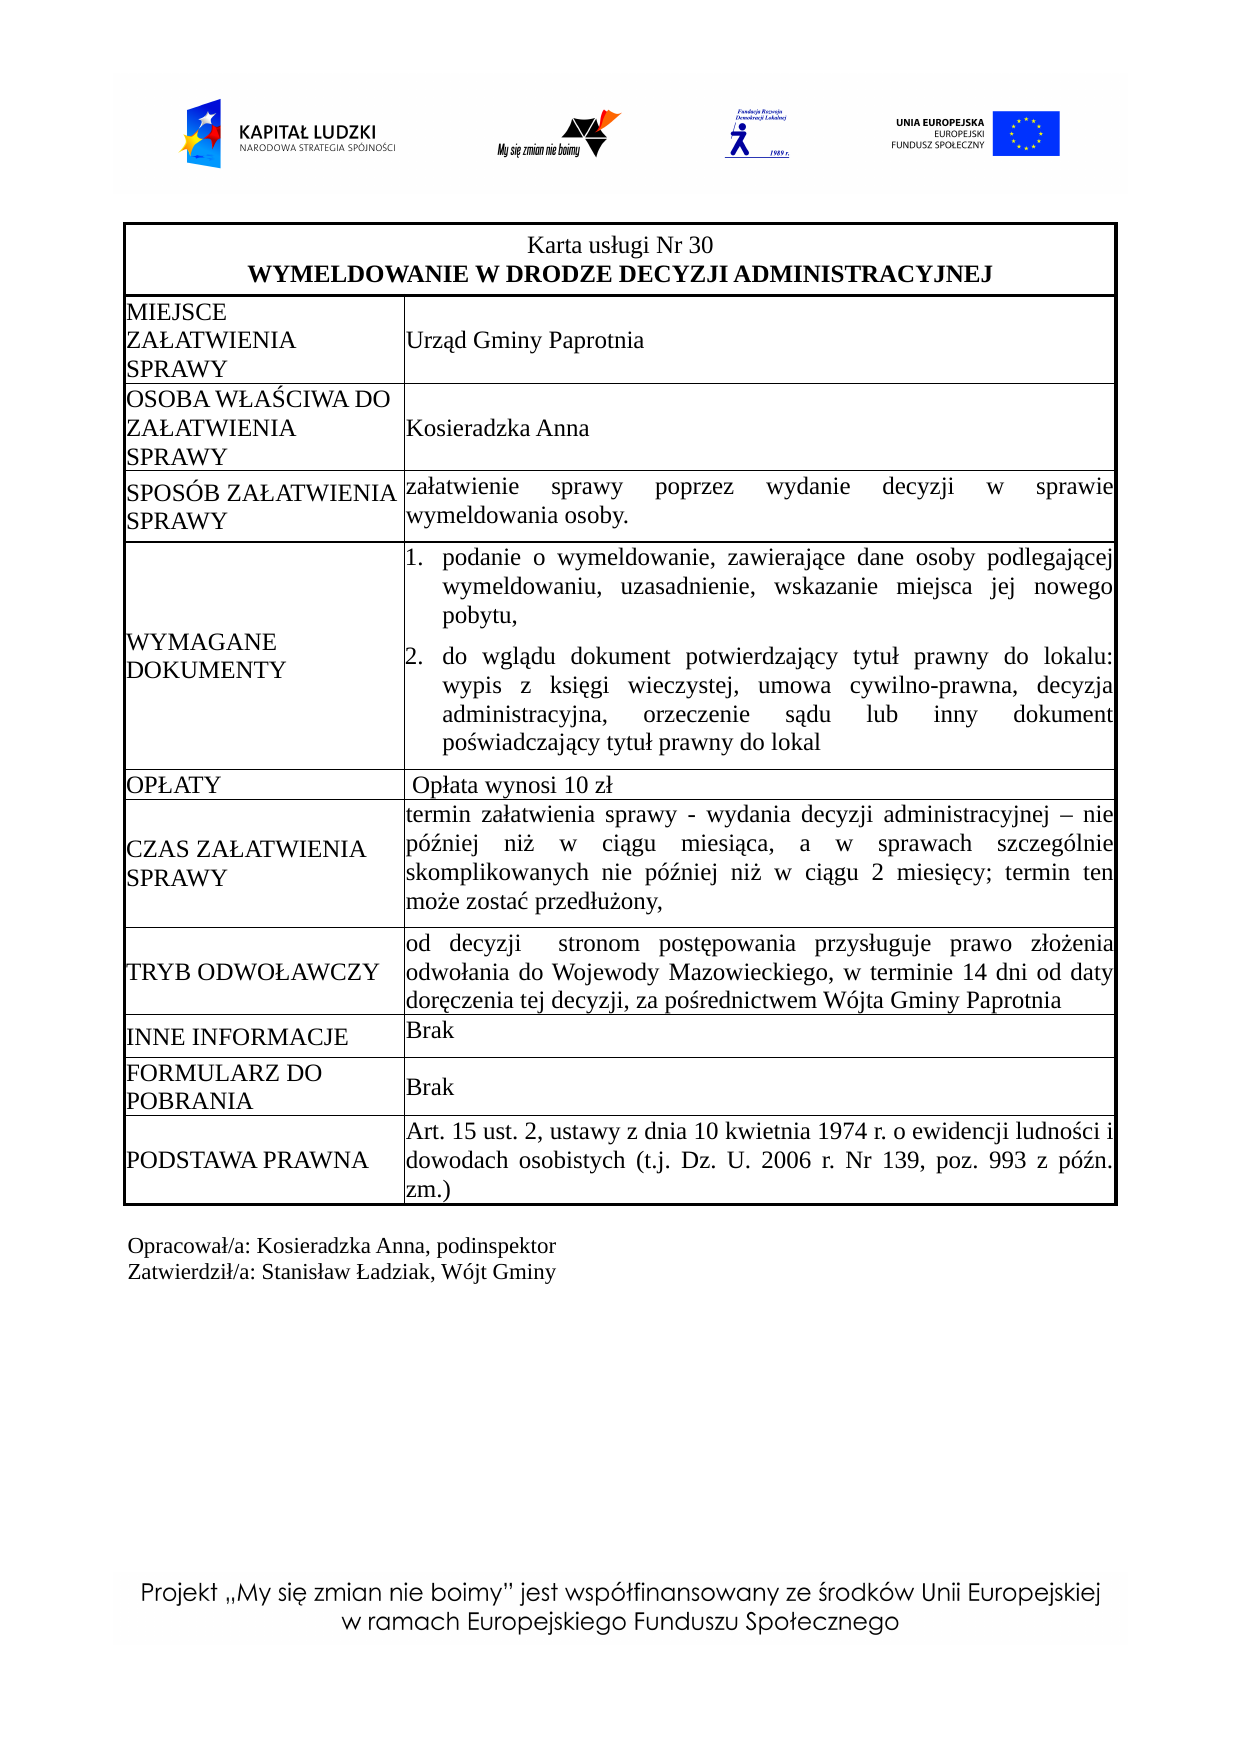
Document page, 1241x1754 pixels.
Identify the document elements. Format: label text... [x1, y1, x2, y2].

table_cell CZAS ZAŁATWIENIA SPRAWY [126, 800, 404, 927]
table_cell załatwienie sprawy poprzez wydanie decyzji w sprawie wymeldowania osoby. [405, 471, 1114, 541]
table_cell Brak [405, 1015, 1114, 1057]
table_cell WYMAGANE DOKUMENTY [126, 543, 404, 769]
table_cell Brak [405, 1058, 1114, 1115]
text Zatwierdził/a: Stanisław Ładziak, Wójt Gminy [127, 1258, 1128, 1284]
table_cell FORMULARZ DO POBRANIA [126, 1058, 404, 1115]
table_cell podanie o wymeldowanie, zawierające dane osoby podlegającej wymeldowaniu, uzasadnienie, wskazanie miejsca jej nowego pobytu, do wglądu dokument potwierdzający tytuł prawny do lokalu: wypis z księgi wieczystej, umowa cywilno-prawna, decyzja administracyjna, orzeczenie sądu lub inny dokument poświadczający tytuł prawny do lokal [405, 543, 1114, 769]
table_cell Art. 15 ust. 2, ustawy z dnia 10 kwietnia 1974 r. o ewidencji ludności i dowodach osobistych (t.j. Dz. U. 2006 r. Nr 139, poz. 993 z późn. zm.) [405, 1116, 1114, 1202]
table_header Karta usługi Nr 30 WYMELDOWANIE W DRODZE DECYZJI ADMINISTRACYJNEJ [126, 225, 1114, 294]
table_cell termin załatwienia sprawy - wydania decyzji administracyjnej – nie później niż w ciągu miesiąca, a w sprawach szczególnie skomplikowanych nie później niż w ciągu 2 miesięcy; termin ten może zostać przedłużony, [405, 800, 1114, 927]
table_cell INNE INFORMACJE [126, 1015, 404, 1057]
picture [112, 73, 1128, 194]
table_cell SPOSÓB ZAŁATWIENIA SPRAWY [126, 471, 404, 541]
picture [112, 1572, 1128, 1645]
table_cell od decyzji stronom postępowania przysługuje prawo złożenia odwołania do Wojewody Mazowieckiego, w terminie 14 dni od daty doręczenia tej decyzji, za pośrednictwem Wójta Gminy Paprotnia [405, 928, 1114, 1014]
table_cell TRYB ODWOŁAWCZY [126, 928, 404, 1014]
table_cell Opłata wynosi 10 zł [405, 770, 1114, 798]
table_cell Urząd Gminy Paprotnia [405, 297, 1114, 383]
text Opracował/a: Kosieradzka Anna, podinspektor [127, 1232, 1128, 1258]
table_cell OPŁATY [126, 770, 404, 798]
table_cell OSOBA WŁAŚCIWA DO ZAŁATWIENIA SPRAWY [126, 384, 404, 470]
table_cell Kosieradzka Anna [405, 384, 1114, 470]
table_cell MIEJSCE ZAŁATWIENIA SPRAWY [126, 297, 404, 383]
table_cell PODSTAWA PRAWNA [126, 1116, 404, 1202]
